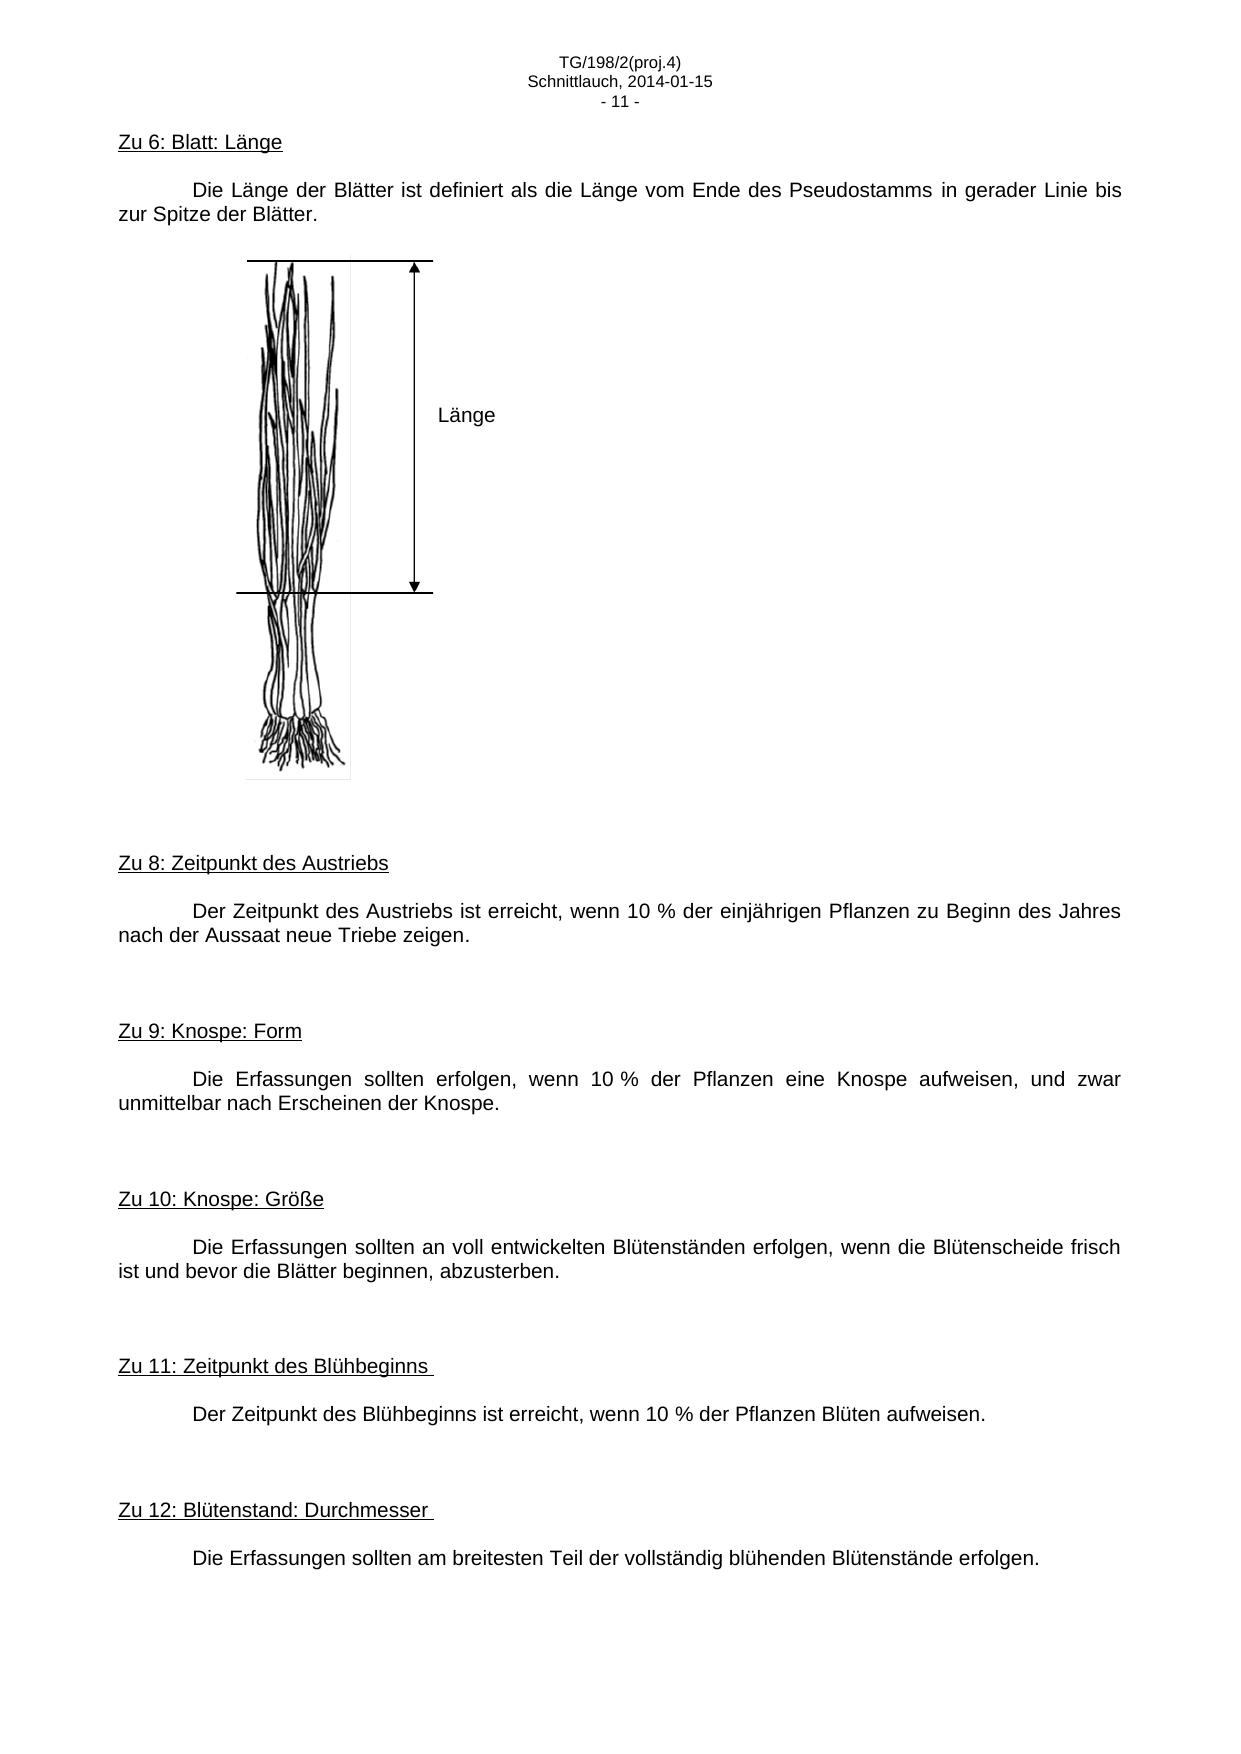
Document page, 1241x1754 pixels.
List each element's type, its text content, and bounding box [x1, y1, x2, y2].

text Zu 8: Zeitpunkt des Austriebs [118, 851, 1122, 875]
text Zu 10: Knospe: Größe [118, 1187, 1122, 1211]
picture [236, 249, 434, 780]
text Der Zeitpunkt des Austriebs ist erreicht, wenn 10 % der einjährigen Pflanzen zu Beginn des Jahres nach der Aussaat neue Triebe zeigen. [118, 899, 1122, 947]
text Zu 6: Blatt: Länge [118, 130, 1122, 154]
text Zu 12: Blütenstand: Durchmesser [118, 1498, 1122, 1522]
text Der Zeitpunkt des Blühbeginns ist erreicht, wenn 10 % der Pflanzen Blüten aufweisen. [118, 1402, 1122, 1426]
text Die Erfassungen sollten an voll entwickelten Blütenständen erfolgen, wenn die Blütenscheide frisch ist und bevor die Blätter beginnen, abzusterben. [118, 1234, 1122, 1282]
text Zu 11: Zeitpunkt des Blühbeginns [118, 1354, 1122, 1378]
text Die Erfassungen sollten erfolgen, wenn 10 % der Pflanzen eine Knospe aufweisen, und zwar unmittelbar nach Erscheinen der Knospe. [118, 1067, 1122, 1115]
text Die Länge der Blätter ist definiert als die Länge vom Ende des Pseudostamms in gerader Linie bis zur Spitze der Blätter. [118, 178, 1122, 226]
text Die Erfassungen sollten am breitesten Teil der vollständig blühenden Blütenstände erfolgen. [118, 1546, 1122, 1570]
text Zu 9: Knospe: Form [118, 1019, 1122, 1043]
